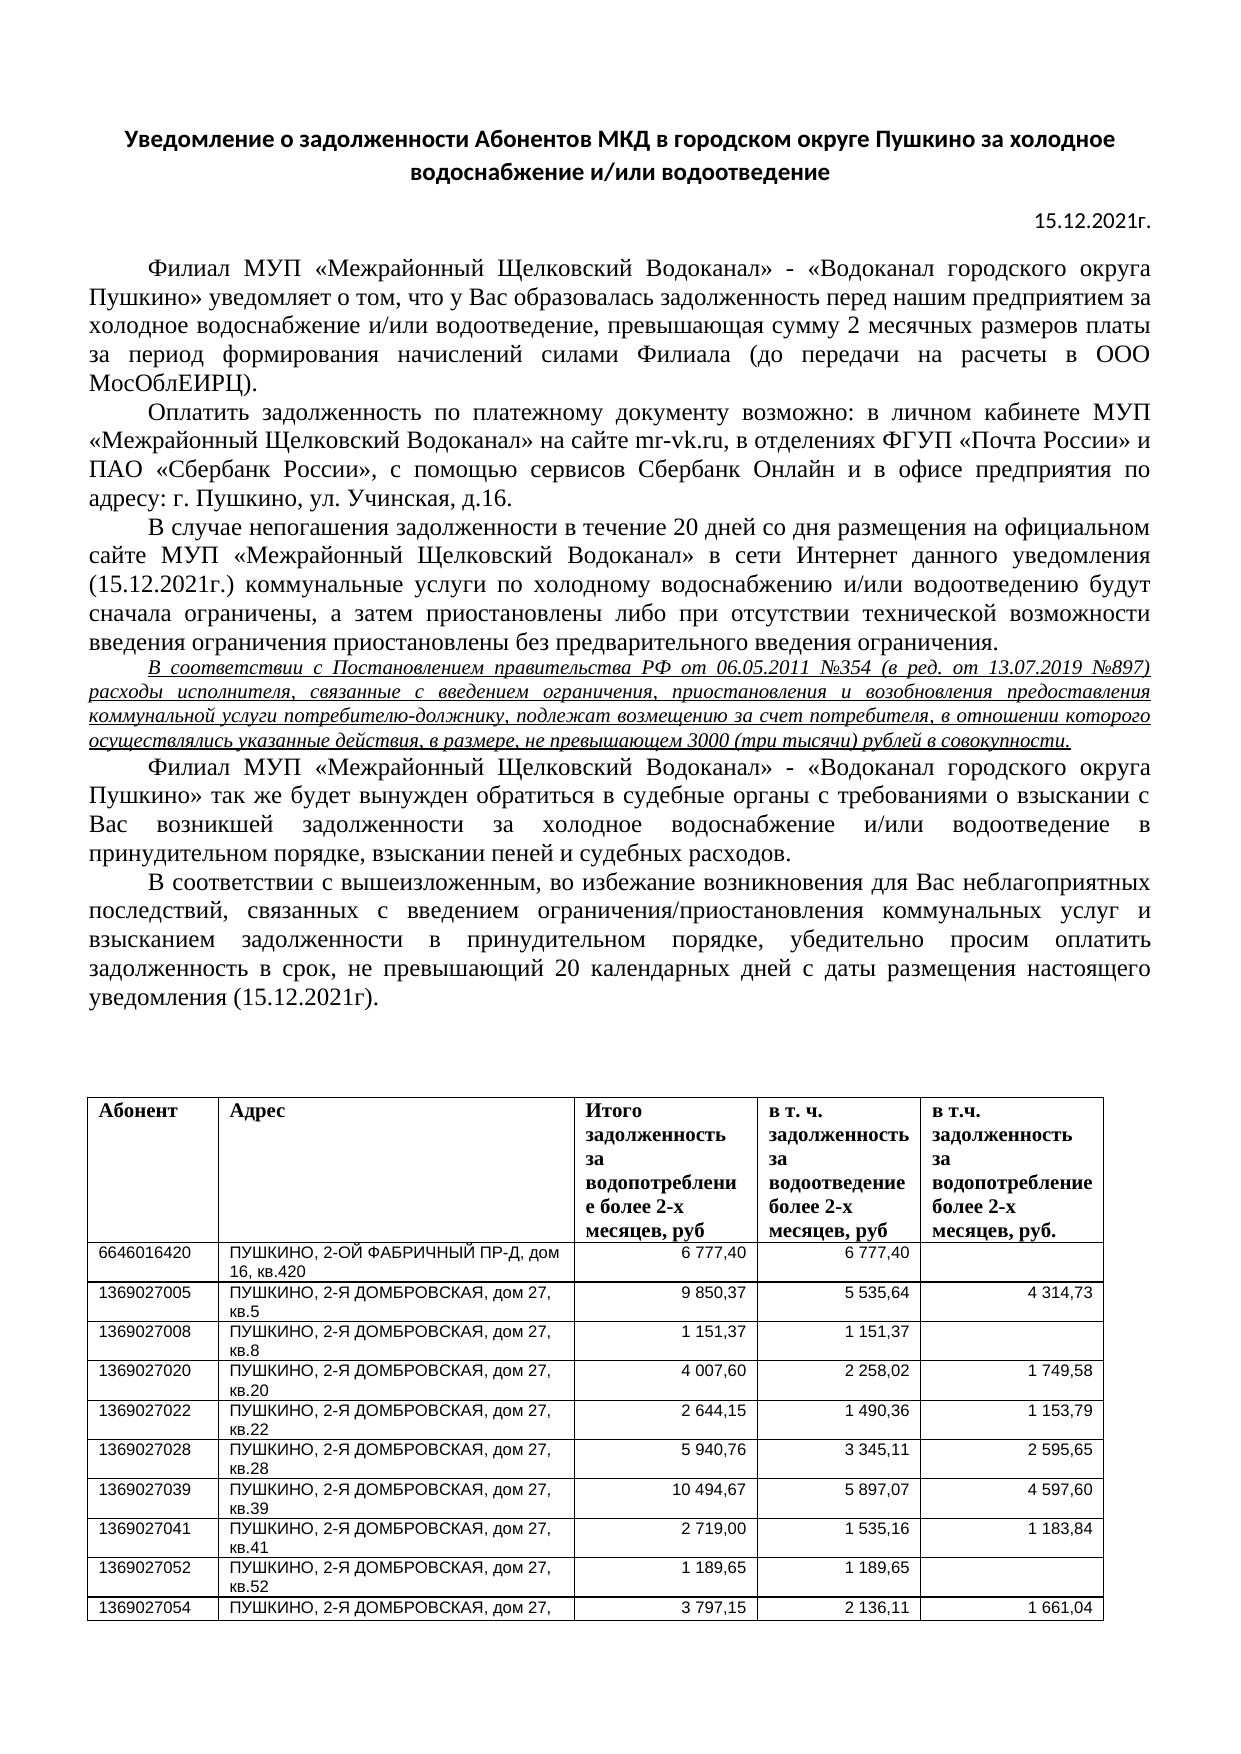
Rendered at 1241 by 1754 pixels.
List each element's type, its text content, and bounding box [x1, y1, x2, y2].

table_cell ПУШКИНО, 2-Я ДОМБРОВСКАЯ, дом 27, кв.39 [219, 1479, 574, 1518]
table_cell 3 345,11 [758, 1440, 920, 1478]
table_cell 5 535,64 [758, 1283, 920, 1321]
table_cell ПУШКИНО, 2-Я ДОМБРОВСКАЯ, дом 27, кв.8 [219, 1322, 574, 1360]
table_cell 4 597,60 [921, 1479, 1103, 1518]
table_cell [921, 1558, 1103, 1596]
table_cell 1 183,84 [921, 1519, 1103, 1557]
table_cell 1 189,65 [758, 1558, 920, 1596]
table_cell 2 644,15 [575, 1401, 757, 1439]
table_cell 1 535,16 [758, 1519, 920, 1557]
table_cell 4 314,73 [921, 1283, 1103, 1321]
table_cell ПУШКИНО, 2-Я ДОМБРОВСКАЯ, дом 27, кв.52 [219, 1558, 574, 1596]
table_cell 1369027054 [88, 1598, 218, 1620]
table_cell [219, 1598, 574, 1620]
table_cell 1 151,37 [758, 1322, 920, 1360]
table_cell 1369027052 [88, 1558, 218, 1596]
table_cell 1 151,37 [575, 1322, 757, 1360]
table_cell 1369027022 [88, 1401, 218, 1439]
table_cell 5 897,07 [758, 1479, 920, 1518]
text В случае непогашения задолженности в течение 20 дней со дня размещения на официальном сайте МУП «Межрайонный Щелковский Водоканал» в сети Интернет данного уведомления (15.12.2021г.) коммунальные услуги по холодному водоснабжению и/или водоотведению будут сначала ограничены, а затем приостановлены либо при отсутствии технической возможности введения ограничения приостановлены без предварительного введения ограничения. [89, 512, 1152, 655]
table_cell 2 258,02 [758, 1361, 920, 1399]
table_cell 1369027041 [88, 1519, 218, 1557]
table_cell 1369027008 [88, 1322, 218, 1360]
table_cell 6 777,40 [575, 1243, 757, 1281]
table_cell 4 007,60 [575, 1361, 757, 1399]
table_cell 10 494,67 [575, 1479, 757, 1518]
text Уведомление о задолженности Абонентов МКД в городском округе Пушкино за холодное водоснабжение и/или водоотведение [89, 123, 1152, 187]
table_header в т. ч. задолженность за водоотведение более 2-х месяцев, руб [758, 1098, 920, 1242]
table_cell ПУШКИНО, 2-Я ДОМБРОВСКАЯ, дом 27, кв.41 [219, 1519, 574, 1557]
text Оплатить задолженность по платежному документу возможно: в личном кабинете МУП «Межрайонный Щелковский Водоканал» на сайте mr-vk.ru, в отделениях ФГУП «Почта России» и ПАО «Сбербанк России», с помощью сервисов Сбербанк Онлайн и в офисе предприятия по адресу: г. Пушкино, ул. Учинская, д.16. [89, 397, 1152, 512]
table_header Итого задолженность за водопотребление более 2-х месяцев, руб [575, 1098, 757, 1242]
table_cell 6 777,40 [758, 1243, 920, 1281]
table_cell 1 153,79 [921, 1401, 1103, 1439]
table_cell 1 661,04 [921, 1598, 1103, 1620]
text В соответствии с вышеизложенным, во избежание возникновения для Вас неблагоприятных последствий, связанных с введением ограничения/приостановления коммунальных услуг и взысканием задолженности в принудительном порядке, убедительно просим оплатить задолженность в срок, не превышающий 20 календарных дней с даты размещения настоящего уведомления (15.12.2021г). [89, 867, 1152, 1010]
table_cell 2 595,65 [921, 1440, 1103, 1478]
text Филиал МУП «Межрайонный Щелковский Водоканал» - «Водоканал городского округа Пушкино» так же будет вынужден обратиться в судебные органы с требованиями о взыскании с Вас возникшей задолженности за холодное водоснабжение и/или водоотведение в принудительном порядке, взыскании пеней и судебных расходов. [89, 752, 1152, 867]
table_cell [921, 1322, 1103, 1360]
table_cell 3 797,15 [575, 1598, 757, 1620]
table_header в т.ч. задолженность за водопотребление более 2-х месяцев, руб. [921, 1098, 1103, 1242]
table_header Абонент [88, 1098, 218, 1242]
table_cell 1 749,58 [921, 1361, 1103, 1399]
table_cell 1369027039 [88, 1479, 218, 1518]
table_cell 2 719,00 [575, 1519, 757, 1557]
text В соответствии с Постановлением правительства РФ от 06.05.2011 №354 (в ред. от 13.07.2019 №897) расходы исполнителя, связанные с введением ограничения, приостановления и возобновления предоставления коммунальной услуги потребителю-должнику, подлежат возмещению за счет потребителя, в отношении которого осуществлялись указанные действия, в размере, не превышающем 3000 (три тысячи) рублей в совокупности. [89, 655, 1152, 752]
table_cell 1369027028 [88, 1440, 218, 1478]
table_cell 2 136,11 [758, 1598, 920, 1620]
table_cell 1 490,36 [758, 1401, 920, 1439]
table_cell ПУШКИНО, 2-Я ДОМБРОВСКАЯ, дом 27, кв.20 [219, 1361, 574, 1399]
table_cell 6646016420 [88, 1243, 218, 1281]
table_cell ПУШКИНО, 2-Я ДОМБРОВСКАЯ, дом 27, кв.28 [219, 1440, 574, 1478]
table_cell 9 850,37 [575, 1283, 757, 1321]
table_cell 1 189,65 [575, 1558, 757, 1596]
table_cell ПУШКИНО, 2-ОЙ ФАБРИЧНЫЙ ПР-Д, дом 16, кв.420 [219, 1243, 574, 1281]
table_cell 1369027005 [88, 1283, 218, 1321]
table_cell 5 940,76 [575, 1440, 757, 1478]
table_cell ПУШКИНО, 2-Я ДОМБРОВСКАЯ, дом 27, кв.5 [219, 1283, 574, 1321]
text Филиал МУП «Межрайонный Щелковский Водоканал» - «Водоканал городского округа Пушкино» уведомляет о том, что у Вас образовалась задолженность перед нашим предприятием за холодное водоснабжение и/или водоотведение, превышающая сумму 2 месячных размеров платы за период формирования начислений силами Филиала (до передачи на расчеты в ООО МосОблЕИРЦ). [89, 253, 1152, 397]
text 15.12.2021г. [89, 206, 1152, 234]
table_cell [921, 1243, 1103, 1281]
table_header Адрес [219, 1098, 574, 1242]
table_cell ПУШКИНО, 2-Я ДОМБРОВСКАЯ, дом 27, кв.22 [219, 1401, 574, 1439]
table_cell 1369027020 [88, 1361, 218, 1399]
